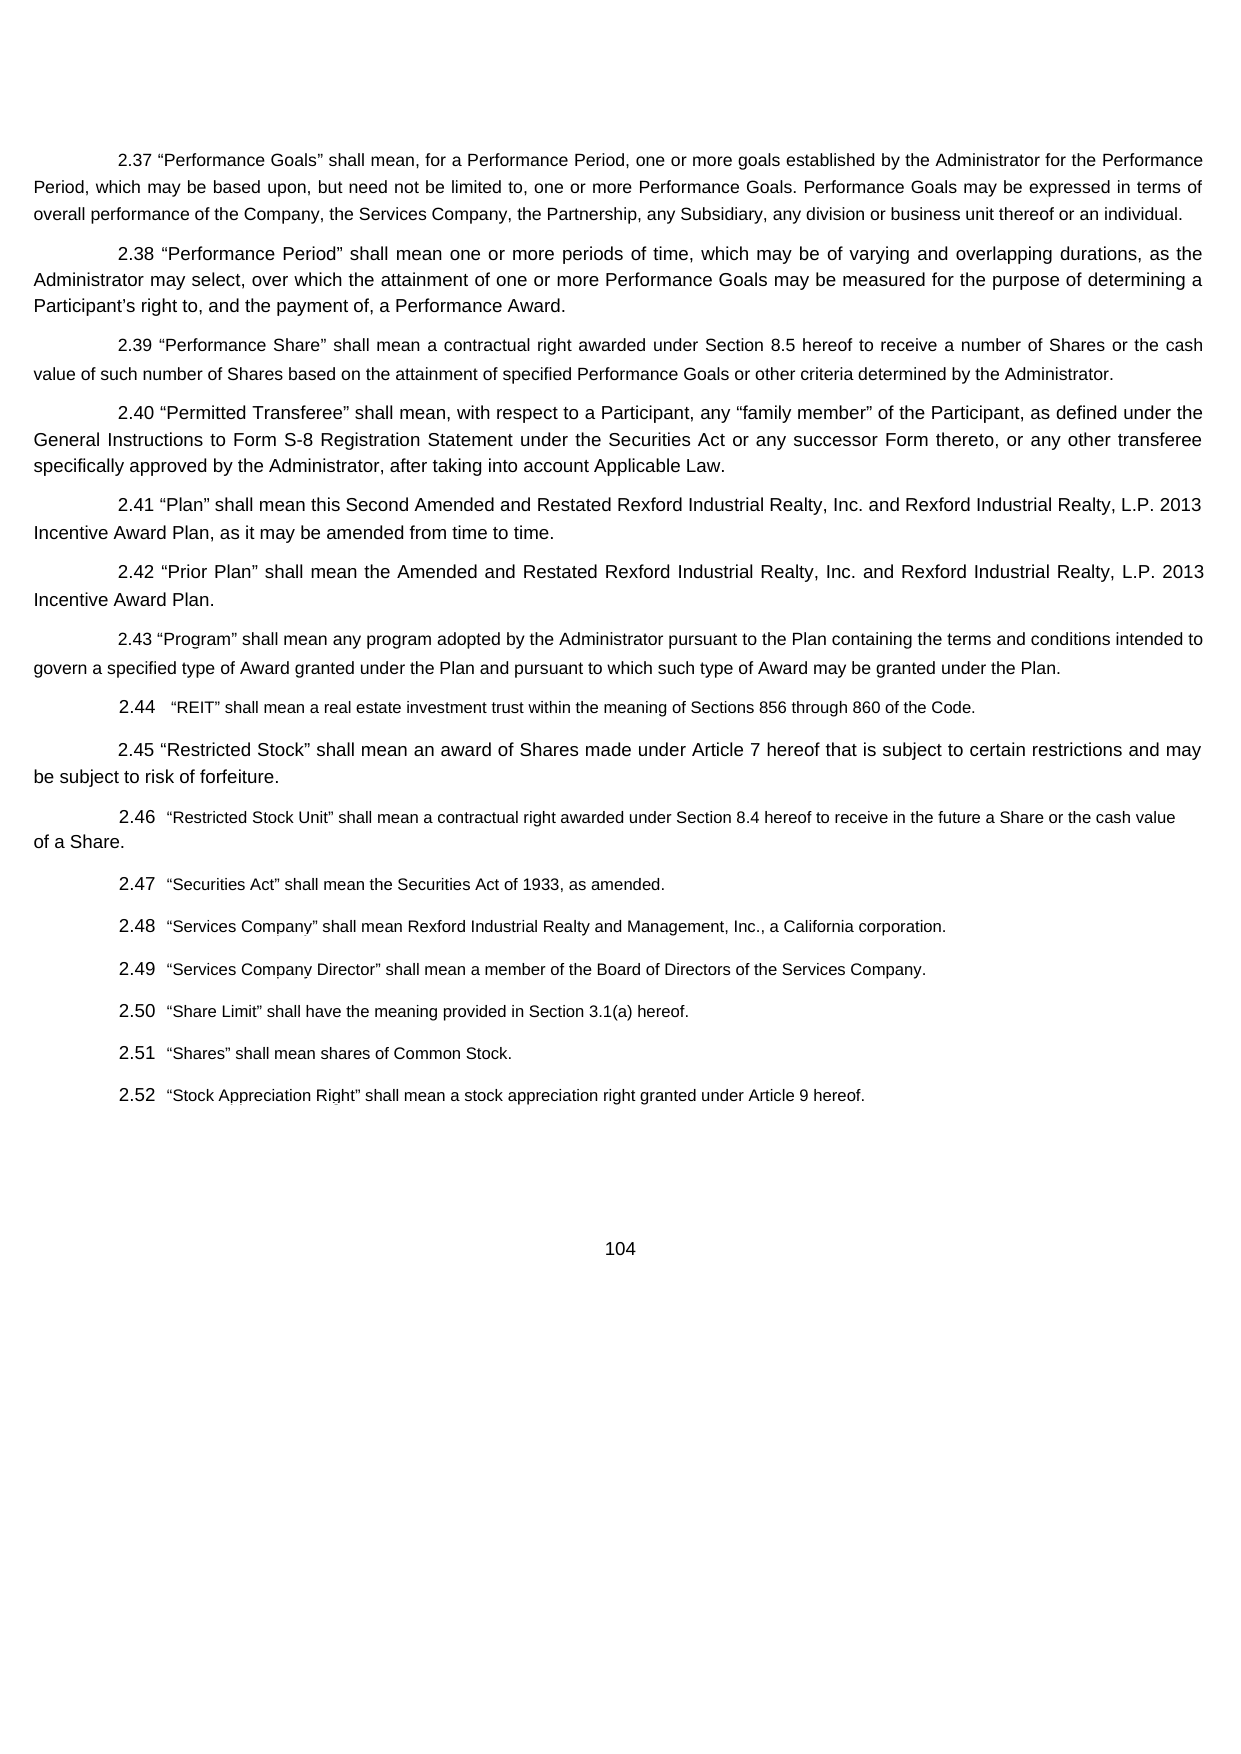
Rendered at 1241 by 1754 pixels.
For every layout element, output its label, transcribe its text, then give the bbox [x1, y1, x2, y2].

text 2.39 “Performance Share” shall mean a contractual right awarded under Section 8.5 hereof to receive a number of Shares or the cash value of such number of Shares based on the attainment of specified Performance Goals or other criteria determined by the Administrator. [33, 334, 1205, 384]
text 2.49 “Services Company Director” shall mean a member of the Board of Directors of the Services Company. [119, 957, 1205, 979]
text 2.46 “Restricted Stock Unit” shall mean a contractual right awarded under Section 8.4 hereof to receive in the future a Share or the cash value [119, 806, 1205, 827]
text 2.40 “Permitted Transferee” shall mean, with respect to a Participant, any “family member” of the Participant, as defined under the General Instructions to Form S-8 Registration Statement under the Securities Act or any successor Form thereto, or any other transferee specifically approved by the Administrator, after taking into account Applicable Law. [33, 402, 1205, 476]
text 2.37 “Performance Goals” shall mean, for a Performance Period, one or more goals established by the Administrator for the Performance Period, which may be based upon, but need not be limited to, one or more Performance Goals. Performance Goals may be expressed in terms of overall performance of the Company, the Services Company, the Partnership, any Subsidiary, any division or business unit thereof or an individual. [33, 149, 1205, 224]
text of a Share. [33, 831, 1205, 852]
text 2.47 “Securities Act” shall mean the Securities Act of 1933, as amended. [119, 873, 1205, 894]
text 2.38 “Performance Period” shall mean one or more periods of time, which may be of varying and overlapping durations, as the Administrator may select, over which the attainment of one or more Performance Goals may be measured for the purpose of determining a Participant’s right to, and the payment of, a Performance Award. [33, 242, 1205, 316]
text 2.52 “Stock Appreciation Right” shall mean a stock appreciation right granted under Article 9 hereof. [119, 1084, 1205, 1106]
text 104 [33, 1237, 1207, 1259]
text 2.48 “Services Company” shall mean Rexford Industrial Realty and Management, Inc., a California corporation. [119, 915, 1205, 937]
text 2.50 “Share Limit” shall have the meaning provided in Section 3.1(a) hereof. [119, 999, 1205, 1021]
text 2.43 “Program” shall mean any program adopted by the Administrator pursuant to the Plan containing the terms and conditions intended to govern a specified type of Award granted under the Plan and pursuant to which such type of Award may be granted under the Plan. [33, 628, 1205, 678]
text 2.41 “Plan” shall mean this Second Amended and Restated Rexford Industrial Realty, Inc. and Rexford Industrial Realty, L.P. 2013 Incentive Award Plan, as it may be amended from time to time. [33, 494, 1203, 543]
text 2.51 “Shares” shall mean shares of Common Stock. [119, 1042, 1205, 1063]
text 2.45 “Restricted Stock” shall mean an award of Shares made under Article 7 hereof that is subject to certain restrictions and may be subject to risk of forfeiture. [33, 738, 1203, 787]
text 2.42 “Prior Plan” shall mean the Amended and Restated Rexford Industrial Realty, Inc. and Rexford Industrial Realty, L.P. 2013 Incentive Award Plan. [33, 561, 1205, 610]
text 2.44 “REIT” shall mean a real estate investment trust within the meaning of Sections 856 through 860 of the Code. [119, 696, 1205, 718]
